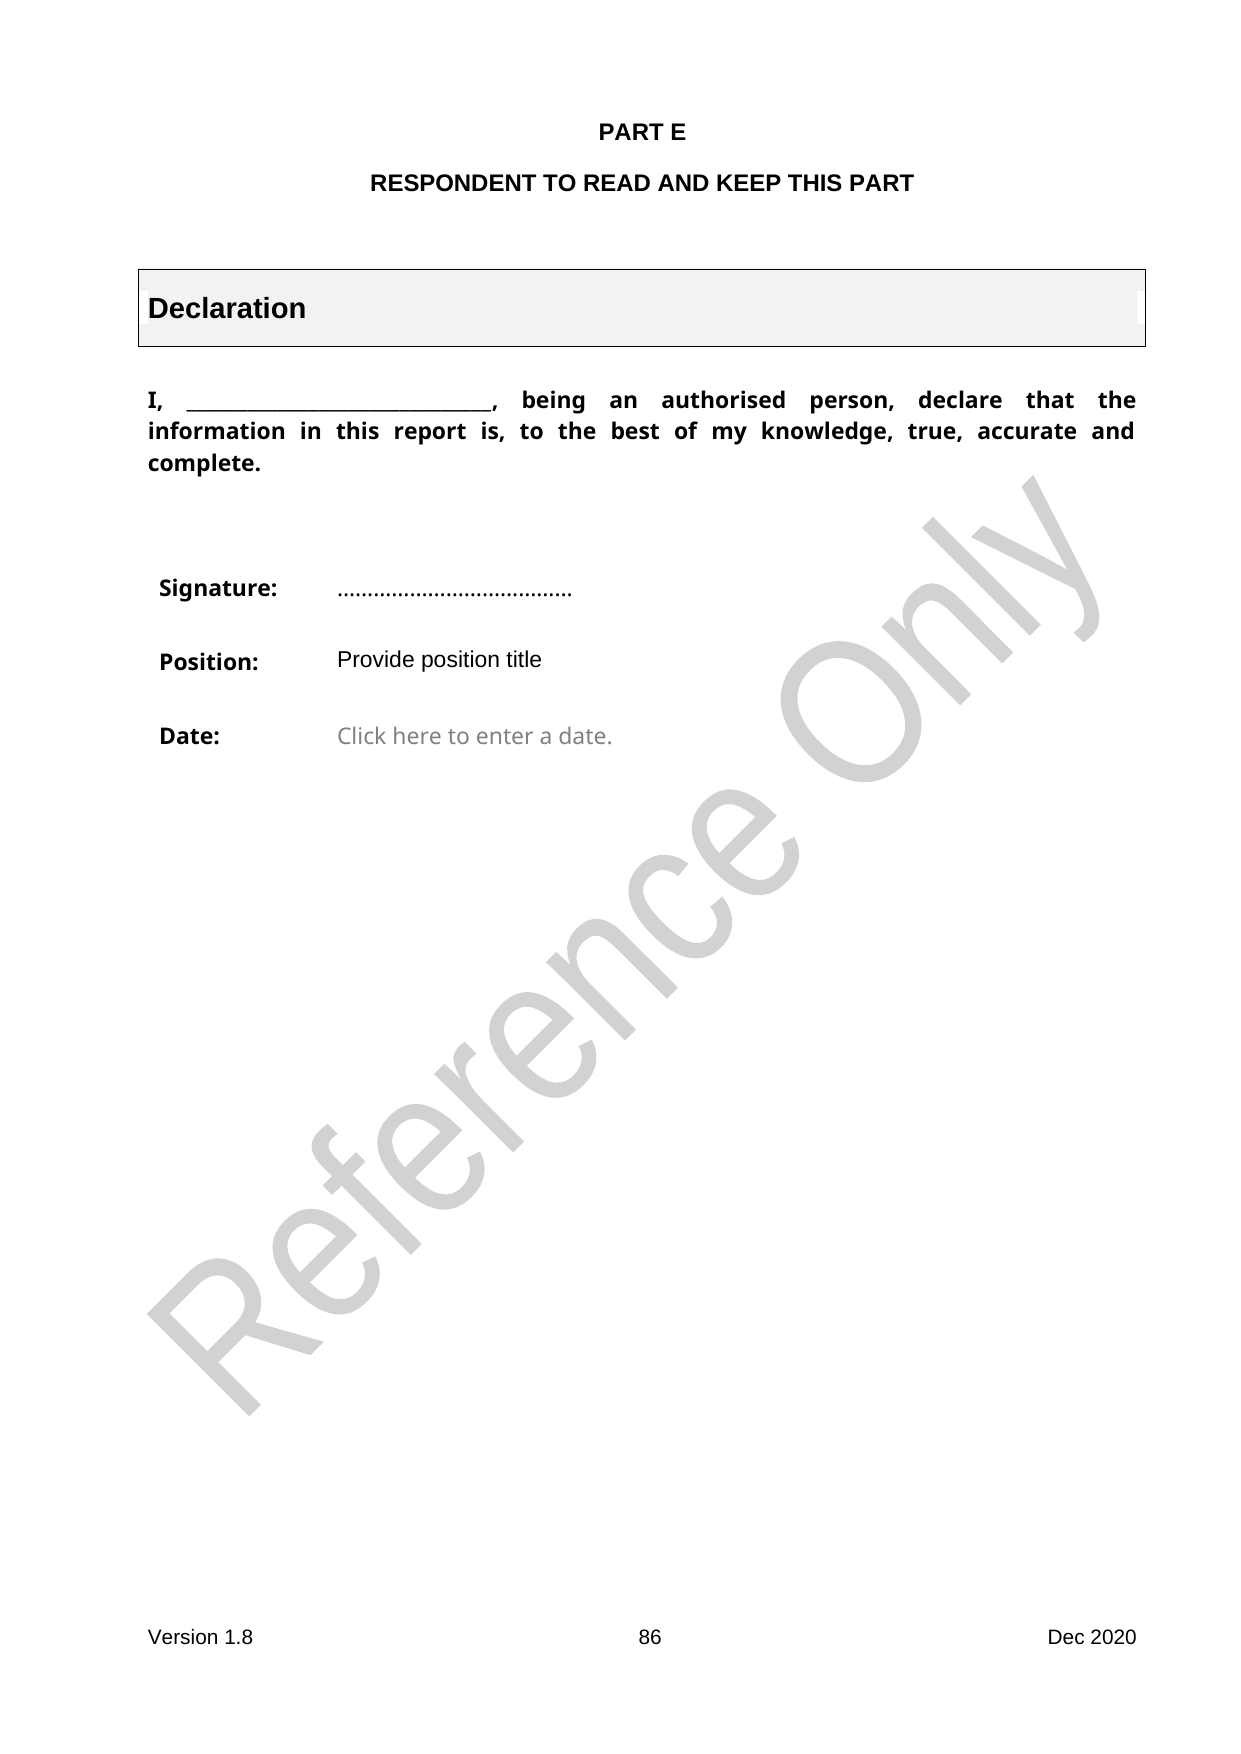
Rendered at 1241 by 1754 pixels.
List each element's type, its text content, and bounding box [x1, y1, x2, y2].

text Declaration [148, 291, 1137, 321]
table_cell Position: [148, 646, 326, 720]
table_header Signature: [148, 572, 326, 646]
table_cell Date: [148, 720, 326, 797]
text I, ______________________________, being an authorised person, declare that the information in this report is, to the best of my knowledge, true, accurate and complete. [148, 384, 1137, 478]
table_header ………………………………… [326, 572, 796, 646]
